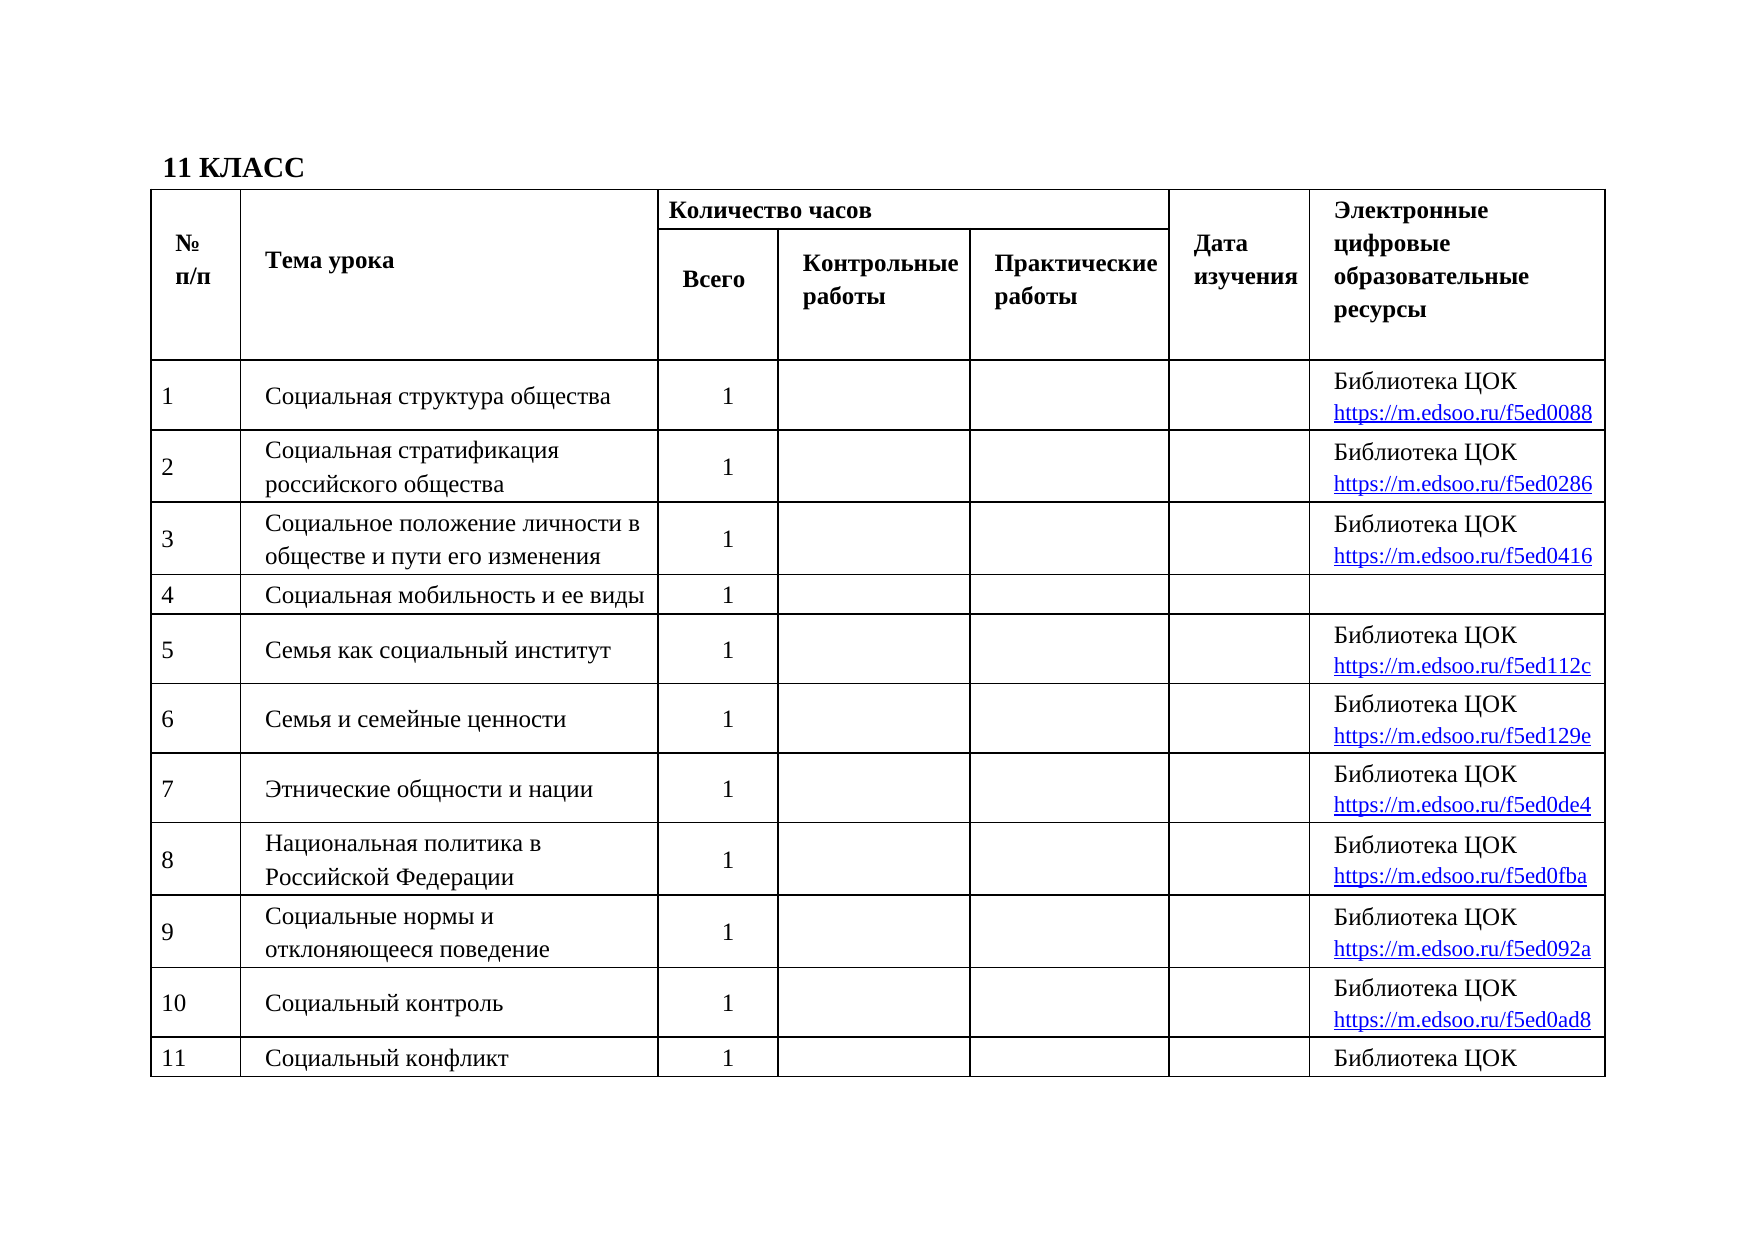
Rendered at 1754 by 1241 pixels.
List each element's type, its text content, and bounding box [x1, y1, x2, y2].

table_cell [971, 503, 1168, 574]
table_cell [779, 968, 969, 1036]
table_cell Национальная политика в Российской Федерации [241, 823, 657, 894]
table_cell [779, 575, 969, 613]
table_cell 1 [152, 361, 240, 429]
table_cell [779, 431, 969, 501]
table_cell [1310, 575, 1604, 613]
table_cell Библиотека ЦОК https://m.edsoo.ru/f5ed092a [1310, 896, 1604, 967]
table_cell 11 [152, 1038, 240, 1076]
table_cell [1170, 503, 1309, 574]
table_cell [1170, 1038, 1309, 1076]
table_cell [1170, 615, 1309, 683]
table_header № п/п [152, 190, 240, 359]
table_cell [1170, 575, 1309, 613]
table_cell [971, 823, 1168, 894]
table_cell [1170, 968, 1309, 1036]
table_cell Социальный контроль [241, 968, 657, 1036]
table_cell Библиотека ЦОК https://m.edsoo.ru/f5ed0ad8 [1310, 968, 1604, 1036]
table_cell [779, 754, 969, 822]
table_cell 8 [152, 823, 240, 894]
table_cell Библиотека ЦОК https://m.edsoo.ru/f5ed112c [1310, 615, 1604, 683]
table_header Количество часов [659, 190, 1168, 228]
table_cell [779, 615, 969, 683]
table_cell [779, 1038, 969, 1076]
table_cell [971, 361, 1168, 429]
table_cell 1 [659, 896, 777, 967]
table_cell [971, 968, 1168, 1036]
table_cell [1170, 896, 1309, 967]
table_cell [971, 1038, 1168, 1076]
table_cell [779, 503, 969, 574]
table_cell Этнические общности и нации [241, 754, 657, 822]
table_cell Библиотека ЦОК https://m.edsoo.ru/f5ed0088 [1310, 361, 1604, 429]
text 11 КЛАСС [162, 150, 1604, 183]
table_cell 1 [659, 684, 777, 752]
table_cell 1 [659, 361, 777, 429]
table_cell 7 [152, 754, 240, 822]
table_cell Практические работы [971, 230, 1168, 359]
table_cell 1 [659, 431, 777, 501]
table_cell [1170, 431, 1309, 501]
table_cell 1 [659, 968, 777, 1036]
table_cell Библиотека ЦОК https://m.edsoo.ru/f5ed129e [1310, 684, 1604, 752]
table_cell Семья и семейные ценности [241, 684, 657, 752]
table_cell Социальная стратификация российского общества [241, 431, 657, 501]
table_cell [1170, 361, 1309, 429]
table_cell 6 [152, 684, 240, 752]
table_cell Контрольные работы [779, 230, 969, 359]
table_cell [1170, 754, 1309, 822]
table_cell [971, 896, 1168, 967]
table_header Тема урока [241, 190, 657, 359]
table_cell Социальное положение личности в обществе и пути его изменения [241, 503, 657, 574]
table_cell 10 [152, 968, 240, 1036]
table_cell Социальная структура общества [241, 361, 657, 429]
table_cell Библиотека ЦОК https://m.edsoo.ru/f5ed0de4 [1310, 754, 1604, 822]
table_cell Всего [659, 230, 777, 359]
table_header Электронные цифровые образовательные ресурсы [1310, 190, 1604, 359]
table_cell 3 [152, 503, 240, 574]
table_cell [779, 896, 969, 967]
table_cell [779, 823, 969, 894]
table_cell 1 [659, 754, 777, 822]
table_cell 1 [659, 1038, 777, 1076]
table_cell [779, 361, 969, 429]
table_cell Библиотека ЦОК https://m.edsoo.ru/f5ed0416 [1310, 503, 1604, 574]
table_header Дата изучения [1170, 190, 1309, 359]
table_cell Социальные нормы и отклоняющееся поведение [241, 896, 657, 967]
table_cell [971, 575, 1168, 613]
table_cell 2 [152, 431, 240, 501]
table_cell [971, 431, 1168, 501]
table_cell 5 [152, 615, 240, 683]
table_cell [971, 615, 1168, 683]
table_cell [971, 684, 1168, 752]
table_cell [1170, 684, 1309, 752]
table_cell 4 [152, 575, 240, 613]
table_cell 1 [659, 503, 777, 574]
table_cell Социальная мобильность и ее виды [241, 575, 657, 613]
table_cell 1 [659, 823, 777, 894]
table_cell [971, 754, 1168, 822]
table_cell Библиотека ЦОК https://m.edsoo.ru/f5ed0fba [1310, 823, 1604, 894]
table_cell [1310, 1038, 1604, 1076]
table_cell [779, 684, 969, 752]
table_cell 9 [152, 896, 240, 967]
table_cell 1 [659, 615, 777, 683]
table_cell Библиотека ЦОК https://m.edsoo.ru/f5ed0286 [1310, 431, 1604, 501]
table_cell [1170, 823, 1309, 894]
table_cell Социальный конфликт [241, 1038, 657, 1076]
table_cell 1 [659, 575, 777, 613]
table_cell Семья как социальный институт [241, 615, 657, 683]
